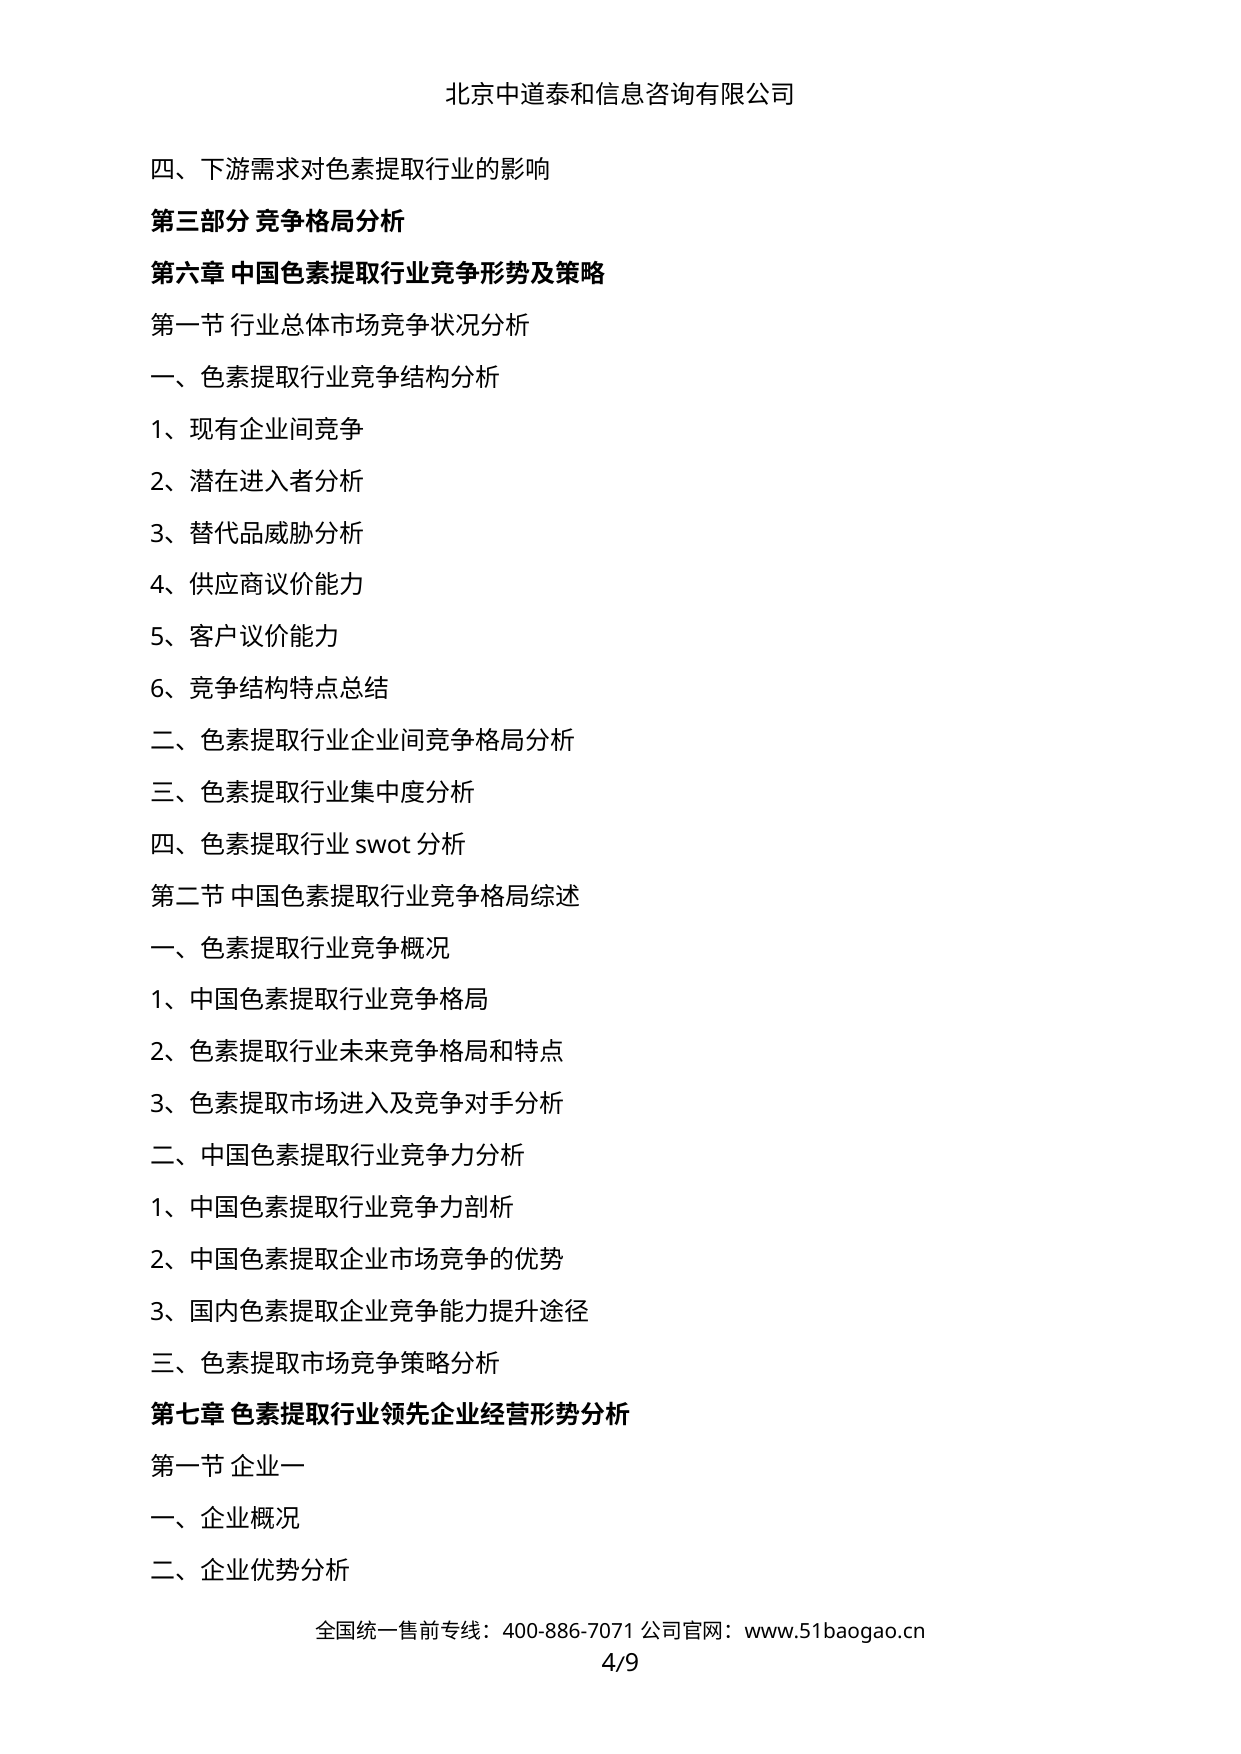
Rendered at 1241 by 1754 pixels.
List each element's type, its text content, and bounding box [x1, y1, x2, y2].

text 3、替代品威胁分析 [150, 513, 1090, 549]
text 4、供应商议价能力 [150, 565, 1090, 601]
text 四、下游需求对色素提取行业的影响 [150, 150, 1090, 186]
text 三、色素提取行业集中度分析 [150, 772, 1090, 809]
text 1、中国色素提取行业竞争格局 [150, 980, 1090, 1016]
text 第二节 中国色素提取行业竞争格局综述 [150, 876, 1090, 912]
text 二、色素提取行业企业间竞争格局分析 [150, 721, 1090, 757]
text 2、潜在进入者分析 [150, 461, 1090, 497]
text 6、竞争结构特点总结 [150, 669, 1090, 705]
text 3、国内色素提取企业竞争能力提升途径 [150, 1291, 1090, 1327]
text 第六章 中国色素提取行业竞争形势及策略 [150, 254, 1090, 290]
text 三、色素提取市场竞争策略分析 [150, 1343, 1090, 1379]
text 一、色素提取行业竞争结构分析 [150, 357, 1090, 394]
text 5、客户议价能力 [150, 617, 1090, 653]
text 一、企业概况 [150, 1499, 1090, 1535]
text 第三部分 竞争格局分析 [150, 202, 1090, 238]
text 1、中国色素提取行业竞争力剖析 [150, 1187, 1090, 1224]
text 一、色素提取行业竞争概况 [150, 928, 1090, 964]
text 第七章 色素提取行业领先企业经营形势分析 [150, 1395, 1090, 1431]
text 第一节 企业一 [150, 1447, 1090, 1483]
text 二、中国色素提取行业竞争力分析 [150, 1136, 1090, 1172]
text 3、色素提取市场进入及竞争对手分析 [150, 1084, 1090, 1120]
text 2、中国色素提取企业市场竞争的优势 [150, 1239, 1090, 1276]
text 1、现有企业间竞争 [150, 409, 1090, 446]
text 第一节 行业总体市场竞争状况分析 [150, 306, 1090, 342]
text 二、企业优势分析 [150, 1551, 1090, 1587]
text 四、色素提取行业swot分析 [150, 824, 1090, 861]
text 2、色素提取行业未来竞争格局和特点 [150, 1032, 1090, 1068]
